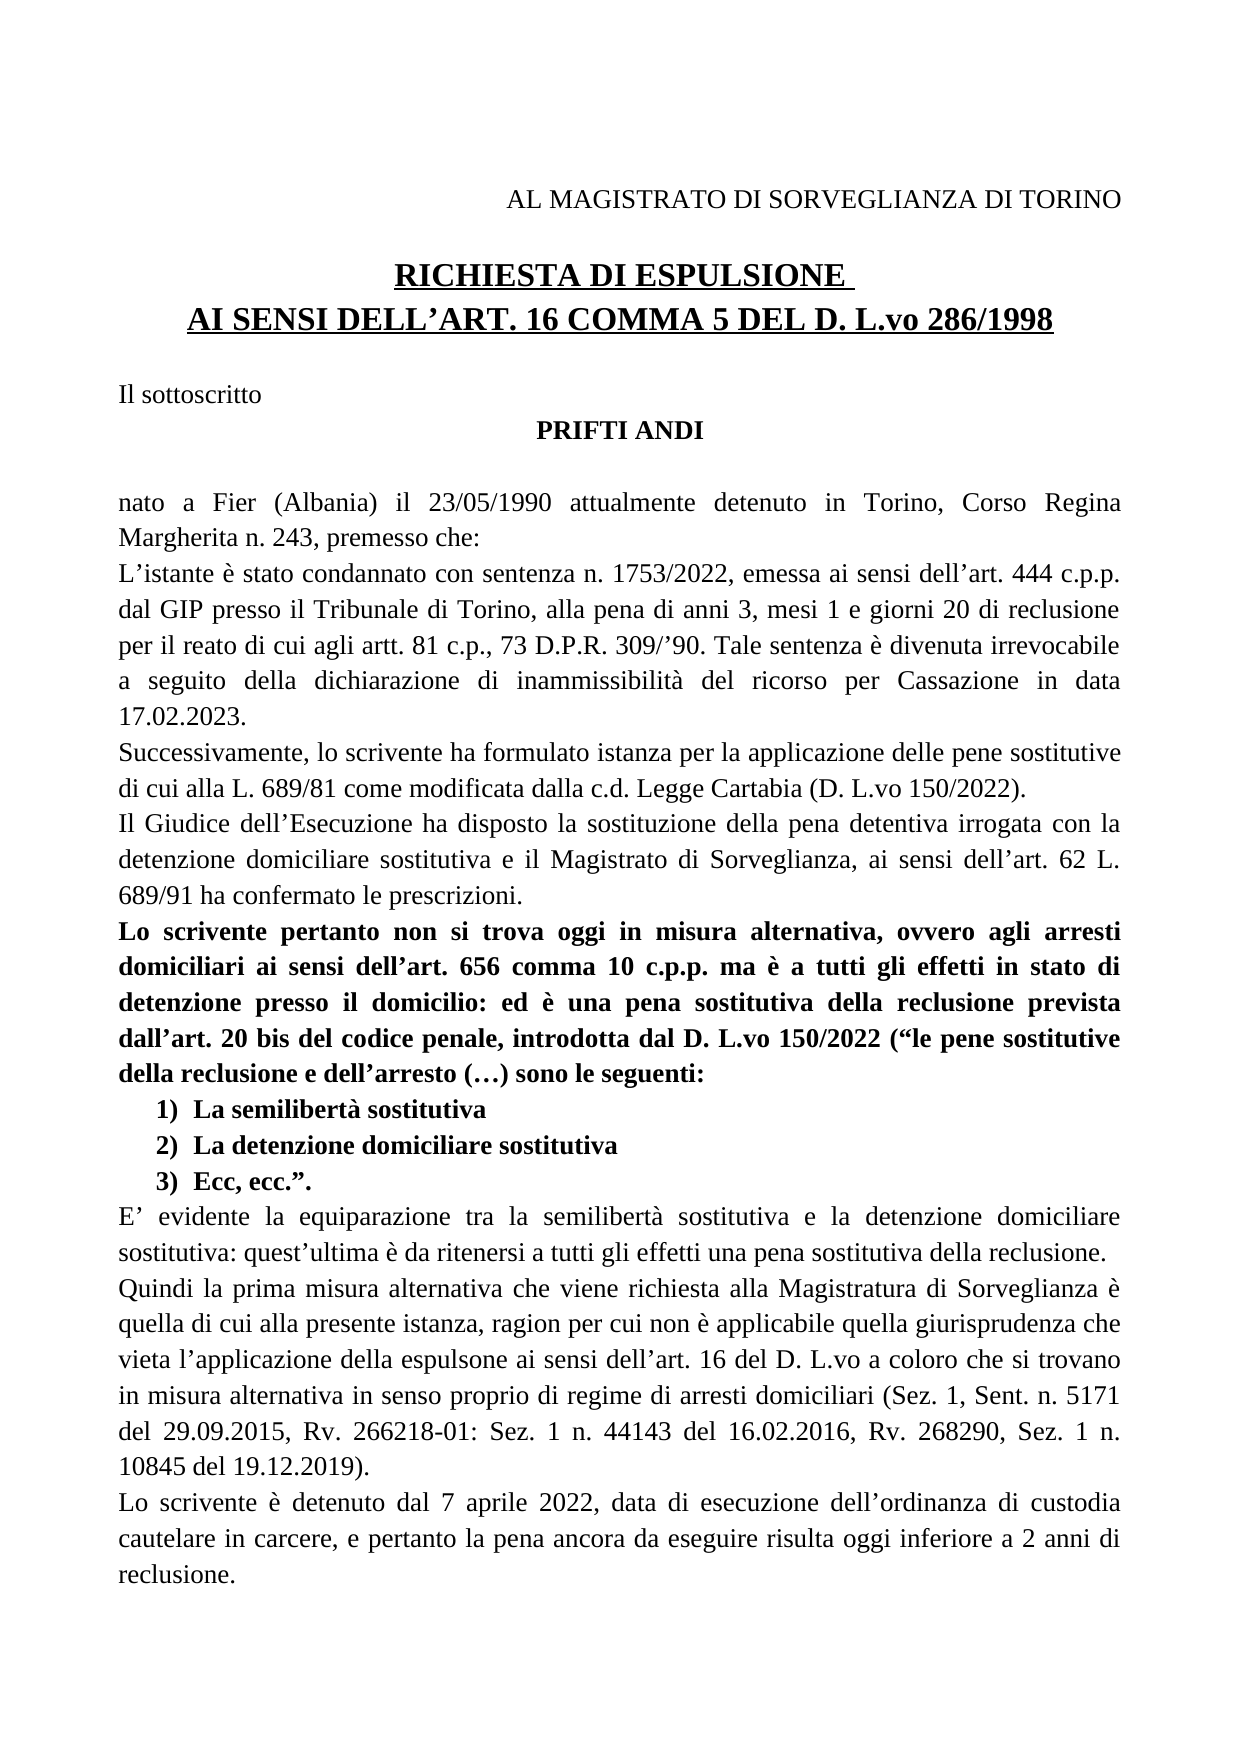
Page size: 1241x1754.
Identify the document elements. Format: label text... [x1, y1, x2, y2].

text AI SENSI DELL’ART. 16 COMMA 5 DEL D. L.vo 286/1998 [118, 299, 1122, 337]
list L’istante è stato condannato con sentenza n. 1753/2022, emessa ai sensi dell’art. 444 c.p.p. dal GIP presso il Tribunale di Torino, alla pena di anni 3, mesi 1 e giorni 20 di reclusione per il reato di cui agli artt. 81 c.p., 73 D.P.R. 309/’90. Tale sentenza è divenuta irrevocabile a seguito della dichiarazione di inammissibilità del ricorso per Cassazione in data 17.02.2023. [118, 557, 1122, 731]
list Ecc, ecc.”. [156, 1165, 1122, 1196]
list La semilibertà sostitutiva [156, 1093, 1122, 1124]
text E’ evidente la equiparazione tra la semilibertà sostitutiva e la detenzione domiciliare sostitutiva: quest’ultima è da ritenersi a tutti gli effetti una pena sostitutiva della reclusione. [118, 1200, 1122, 1267]
text Il sottoscritto [118, 379, 1122, 410]
list Lo scrivente è detenuto dal 7 aprile 2022, data di esecuzione dell’ordinanza di custodia cautelare in carcere, e pertanto la pena ancora da eseguire risulta oggi inferiore a 2 anni di reclusione. [118, 1486, 1122, 1589]
text PRIFTI ANDI [118, 414, 1122, 446]
text nato a Fier (Albania) il 23/05/1990 attualmente detenuto in Torino, Corso Regina Margherita n. 243, premesso che: [118, 486, 1122, 553]
list La detenzione domiciliare sostitutiva [156, 1129, 1122, 1160]
text AL MAGISTRATO DI SORVEGLIANZA DI TORINO [118, 183, 1122, 214]
list Lo scrivente pertanto non si trova oggi in misura alternativa, ovvero agli arresti domiciliari ai sensi dell’art. 656 comma 10 c.p.p. ma è a tutti gli effetti in stato di detenzione presso il domicilio: ed è una pena sostitutiva della reclusione prevista dall’art. 20 bis del codice penale, introdotta dal D. L.vo 150/2022 (“le pene sostitutive della reclusione e dell’arresto (…) sono le seguenti: [118, 914, 1122, 1089]
list Il Giudice dell’Esecuzione ha disposto la sostituzione della pena detentiva irrogata con la detenzione domiciliare sostitutiva e il Magistrato di Sorveglianza, ai sensi dell’art. 62 L. 689/91 ha confermato le prescrizioni. [118, 807, 1122, 910]
list Quindi la prima misura alternativa che viene richiesta alla Magistratura di Sorveglianza è quella di cui alla presente istanza, ragion per cui non è applicabile quella giurisprudenza che vieta l’applicazione della espulsone ai sensi dell’art. 16 del D. L.vo a coloro che si trovano in misura alternativa in senso proprio di regime di arresti domiciliari (Sez. 1, Sent. n. 5171 del 29.09.2015, Rv. 266218-01: Sez. 1 n. 44143 del 16.02.2016, Rv. 268290, Sez. 1 n. 10845 del 19.12.2019). [118, 1272, 1122, 1482]
text RICHIESTA DI ESPULSIONE [118, 255, 1122, 293]
list Successivamente, lo scrivente ha formulato istanza per la applicazione delle pene sostitutive di cui alla L. 689/81 come modificata dalla c.d. Legge Cartabia (D. L.vo 150/2022). [118, 736, 1122, 803]
